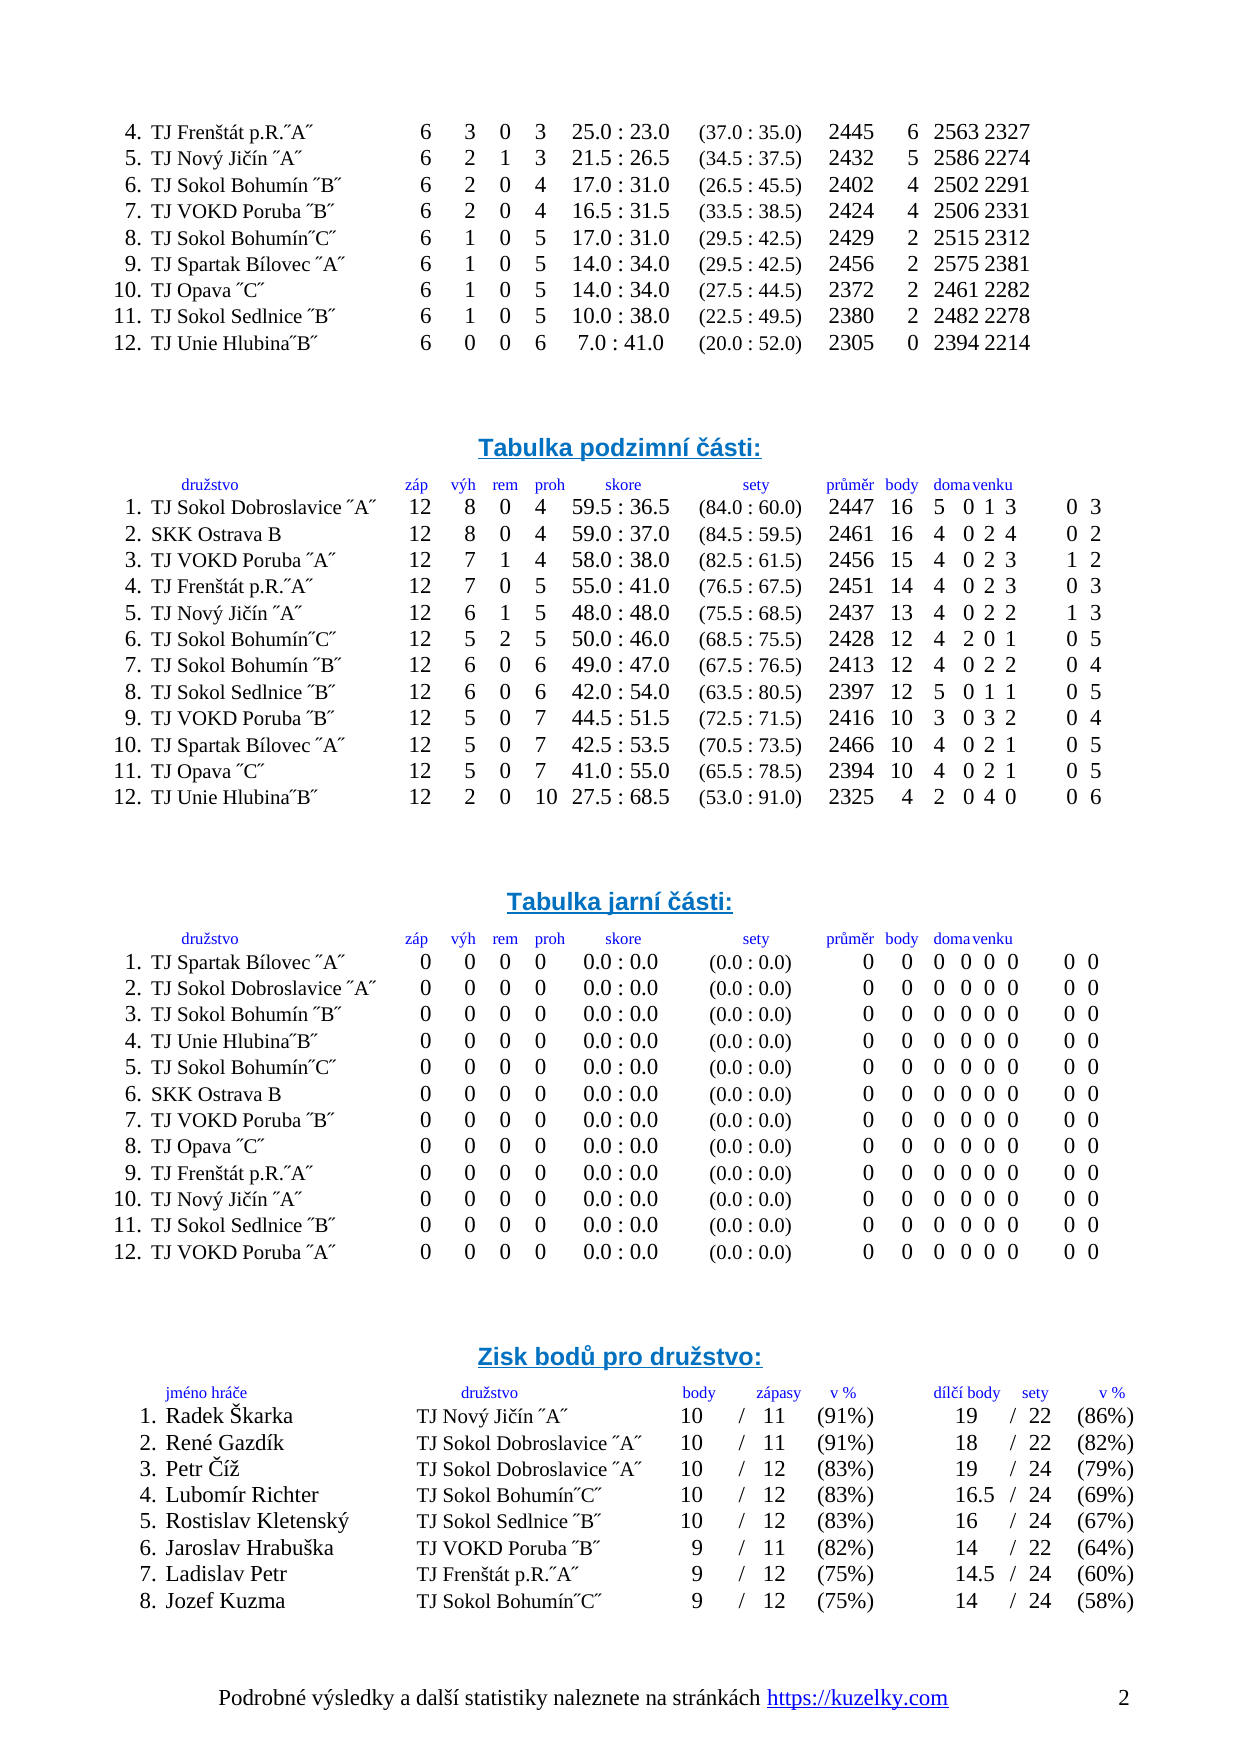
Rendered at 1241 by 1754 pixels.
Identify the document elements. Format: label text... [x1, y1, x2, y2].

text 12. TJ Unie Hlubina˝B˝ 6 0 0 6 7.0 : 41.0 (20.0 : 52.0) 2305 0 2394 2214 [106, 329, 1134, 355]
text jméno hráče družstvo body zápasy v % dílčí body sety v % [106, 1383, 1134, 1402]
text 8. TJ Sokol Bohumín˝C˝ 6 1 0 5 17.0 : 31.0 (29.5 : 42.5) 2429 2 2515 2312 [106, 223, 1134, 250]
text 6. Jaroslav Hrabuška TJ VOKD Poruba ˝B˝ 9 / 11 (82%) 14 / 22 (64%) [106, 1534, 1134, 1560]
text 11. TJ Opava ˝C˝ 12 5 0 7 41.0 : 55.0 (65.5 : 78.5) 2394 10 4 0 2 1 0 5 [106, 757, 1134, 783]
text 5. TJ Nový Jičín ˝A˝ 12 6 1 5 48.0 : 48.0 (75.5 : 68.5) 2437 13 4 0 2 2 1 3 [106, 599, 1134, 625]
text Tabulka jarní části: [94, 887, 1145, 916]
text 2. René Gazdík TJ Sokol Dobroslavice ˝A˝ 10 / 11 (91%) 18 / 22 (82%) [106, 1428, 1134, 1455]
text 5. TJ Nový Jičín ˝A˝ 6 2 1 3 21.5 : 26.5 (34.5 : 37.5) 2432 5 2586 2274 [106, 144, 1134, 171]
text 4. TJ Unie Hlubina˝B˝ 0 0 0 0 0.0 : 0.0 (0.0 : 0.0) 0 0 0 0 0 0 0 0 [106, 1027, 1134, 1053]
text družstvo záp výh rem proh skore sety průměr body doma venku [106, 474, 1134, 493]
text 10. TJ Nový Jičín ˝A˝ 0 0 0 0 0.0 : 0.0 (0.0 : 0.0) 0 0 0 0 0 0 0 0 [106, 1185, 1134, 1211]
text družstvo záp výh rem proh skore sety průměr body doma venku [106, 929, 1134, 948]
text 11. TJ Sokol Sedlnice ˝B˝ 0 0 0 0 0.0 : 0.0 (0.0 : 0.0) 0 0 0 0 0 0 0 0 [106, 1211, 1134, 1238]
text 5. TJ Sokol Bohumín˝C˝ 0 0 0 0 0.0 : 0.0 (0.0 : 0.0) 0 0 0 0 0 0 0 0 [106, 1053, 1134, 1079]
text 9. TJ VOKD Poruba ˝B˝ 12 5 0 7 44.5 : 51.5 (72.5 : 71.5) 2416 10 3 0 3 2 0 4 [106, 704, 1134, 731]
text 7. Ladislav Petr TJ Frenštát p.R.˝A˝ 9 / 12 (75%) 14.5 / 24 (60%) [106, 1560, 1134, 1587]
text 7. TJ VOKD Poruba ˝B˝ 6 2 0 4 16.5 : 31.5 (33.5 : 38.5) 2424 4 2506 2331 [106, 197, 1134, 223]
text 3. TJ VOKD Poruba ˝A˝ 12 7 1 4 58.0 : 38.0 (82.5 : 61.5) 2456 15 4 0 2 3 1 2 [106, 546, 1134, 572]
text 3. Petr Číž TJ Sokol Dobroslavice ˝A˝ 10 / 12 (83%) 19 / 24 (79%) [106, 1455, 1134, 1481]
text 11. TJ Sokol Sedlnice ˝B˝ 6 1 0 5 10.0 : 38.0 (22.5 : 49.5) 2380 2 2482 2278 [106, 303, 1134, 329]
text 6. TJ Sokol Bohumín ˝B˝ 6 2 0 4 17.0 : 31.0 (26.5 : 45.5) 2402 4 2502 2291 [106, 171, 1134, 197]
text 2. TJ Sokol Dobroslavice ˝A˝ 0 0 0 0 0.0 : 0.0 (0.0 : 0.0) 0 0 0 0 0 0 0 0 [106, 974, 1134, 1001]
text 4. TJ Frenštát p.R.˝A˝ 6 3 0 3 25.0 : 23.0 (37.0 : 35.0) 2445 6 2563 2327 [106, 118, 1134, 144]
text 1. TJ Spartak Bílovec ˝A˝ 0 0 0 0 0.0 : 0.0 (0.0 : 0.0) 0 0 0 0 0 0 0 0 [106, 948, 1134, 974]
text 6. SKK Ostrava B 0 0 0 0 0.0 : 0.0 (0.0 : 0.0) 0 0 0 0 0 0 0 0 [106, 1079, 1134, 1106]
text 10. TJ Opava ˝C˝ 6 1 0 5 14.0 : 34.0 (27.5 : 44.5) 2372 2 2461 2282 [106, 276, 1134, 303]
text 4. TJ Frenštát p.R.˝A˝ 12 7 0 5 55.0 : 41.0 (76.5 : 67.5) 2451 14 4 0 2 3 0 3 [106, 572, 1134, 599]
text 5. Rostislav Kletenský TJ Sokol Sedlnice ˝B˝ 10 / 12 (83%) 16 / 24 (67%) [106, 1508, 1134, 1534]
text 8. TJ Sokol Sedlnice ˝B˝ 12 6 0 6 42.0 : 54.0 (63.5 : 80.5) 2397 12 5 0 1 1 0 5 [106, 678, 1134, 704]
text 9. TJ Spartak Bílovec ˝A˝ 6 1 0 5 14.0 : 34.0 (29.5 : 42.5) 2456 2 2575 2381 [106, 250, 1134, 276]
text 7. TJ Sokol Bohumín ˝B˝ 12 6 0 6 49.0 : 47.0 (67.5 : 76.5) 2413 12 4 0 2 2 0 4 [106, 652, 1134, 678]
text 10. TJ Spartak Bílovec ˝A˝ 12 5 0 7 42.5 : 53.5 (70.5 : 73.5) 2466 10 4 0 2 1 0 5 [106, 731, 1134, 757]
text 3. TJ Sokol Bohumín ˝B˝ 0 0 0 0 0.0 : 0.0 (0.0 : 0.0) 0 0 0 0 0 0 0 0 [106, 1001, 1134, 1027]
text 8. Jozef Kuzma TJ Sokol Bohumín˝C˝ 9 / 12 (75%) 14 / 24 (58%) [106, 1587, 1134, 1613]
text 4. Lubomír Richter TJ Sokol Bohumín˝C˝ 10 / 12 (83%) 16.5 / 24 (69%) [106, 1481, 1134, 1508]
text 1. TJ Sokol Dobroslavice ˝A˝ 12 8 0 4 59.5 : 36.5 (84.0 : 60.0) 2447 16 5 0 1 3 0 3 [106, 493, 1134, 520]
text 1. Radek Škarka TJ Nový Jičín ˝A˝ 10 / 11 (91%) 19 / 22 (86%) [106, 1402, 1134, 1428]
text Zisk bodů pro družstvo: [94, 1342, 1145, 1371]
text 2. SKK Ostrava B 12 8 0 4 59.0 : 37.0 (84.5 : 59.5) 2461 16 4 0 2 4 0 2 [106, 520, 1134, 546]
text 12. TJ Unie Hlubina˝B˝ 12 2 0 10 27.5 : 68.5 (53.0 : 91.0) 2325 4 2 0 4 0 0 6 [106, 783, 1134, 810]
text 6. TJ Sokol Bohumín˝C˝ 12 5 2 5 50.0 : 46.0 (68.5 : 75.5) 2428 12 4 2 0 1 0 5 [106, 625, 1134, 652]
text 9. TJ Frenštát p.R.˝A˝ 0 0 0 0 0.0 : 0.0 (0.0 : 0.0) 0 0 0 0 0 0 0 0 [106, 1159, 1134, 1185]
text 12. TJ VOKD Poruba ˝A˝ 0 0 0 0 0.0 : 0.0 (0.0 : 0.0) 0 0 0 0 0 0 0 0 [106, 1238, 1134, 1264]
text 8. TJ Opava ˝C˝ 0 0 0 0 0.0 : 0.0 (0.0 : 0.0) 0 0 0 0 0 0 0 0 [106, 1132, 1134, 1159]
text Tabulka podzimní části: [94, 433, 1145, 462]
text 7. TJ VOKD Poruba ˝B˝ 0 0 0 0 0.0 : 0.0 (0.0 : 0.0) 0 0 0 0 0 0 0 0 [106, 1106, 1134, 1132]
